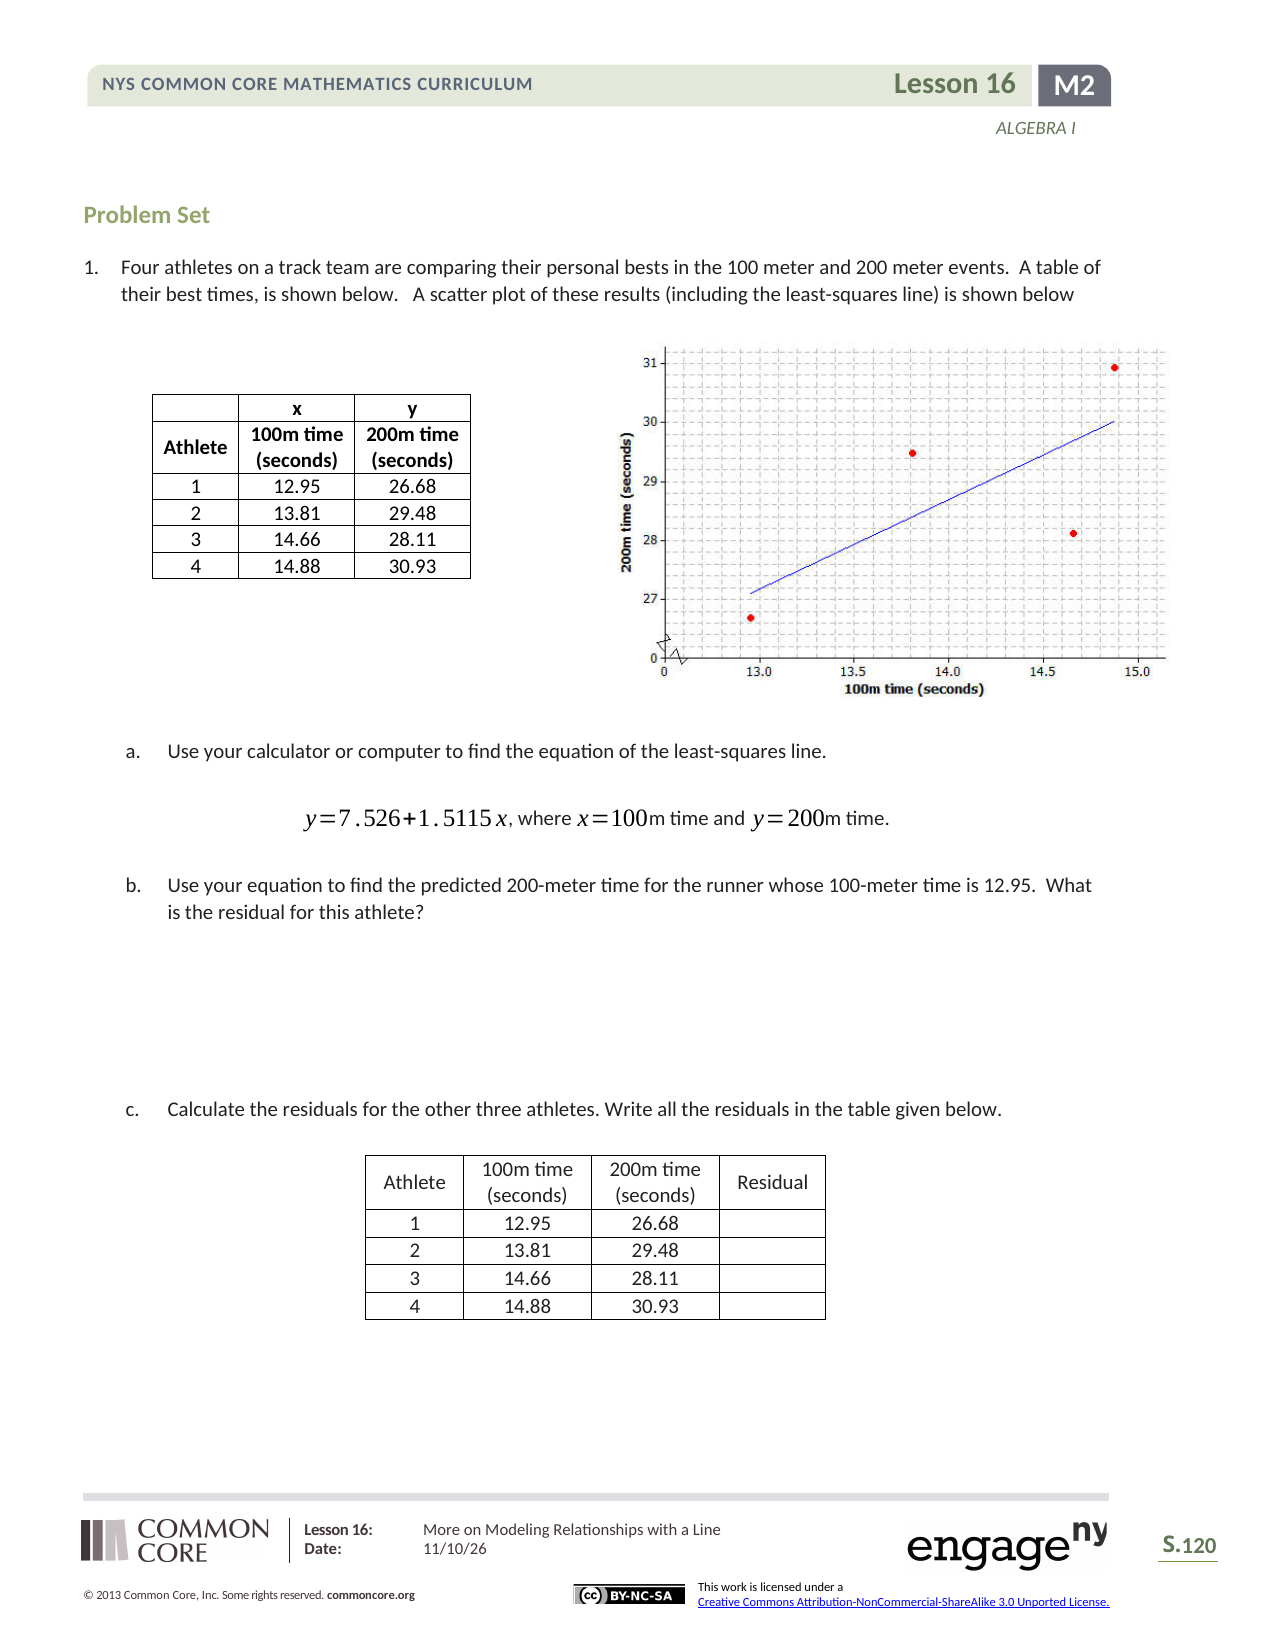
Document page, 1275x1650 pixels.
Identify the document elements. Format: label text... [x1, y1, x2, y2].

table_cell 1 [153, 474, 238, 499]
table_cell 4 [366, 1293, 463, 1319]
list , where m time and m time. [83, 804, 1108, 832]
table_cell 3 [366, 1265, 463, 1292]
table_cell Athlete [153, 422, 238, 472]
table_cell 14.88 [464, 1293, 591, 1319]
picture [572, 1584, 685, 1604]
table_cell 28.11 [592, 1265, 719, 1292]
table_cell [720, 1238, 825, 1264]
picture [608, 325, 1175, 706]
table_cell 29.48 [355, 500, 470, 525]
table_cell 28.11 [355, 526, 470, 552]
table_cell 12.95 [464, 1210, 591, 1237]
table_header [153, 395, 238, 421]
table_cell 200m time (seconds) [355, 422, 470, 472]
list Use your equation to find the predicted 200-meter time for the runner whose 100-meter time is 12.95. What is the residual for this athlete? [125, 872, 1108, 924]
table_header y [355, 395, 470, 421]
table_cell [720, 1210, 825, 1237]
table_header 200m time (seconds) [592, 1156, 719, 1209]
table_cell 30.93 [592, 1293, 719, 1319]
table_cell 14.66 [239, 526, 354, 552]
table_cell 12.95 [239, 474, 354, 499]
table_cell 14.88 [239, 553, 354, 578]
table_cell 26.68 [592, 1210, 719, 1237]
table_cell 2 [153, 500, 238, 525]
table_header 100m time (seconds) [464, 1156, 591, 1209]
table_cell 13.81 [464, 1238, 591, 1264]
table_cell 29.48 [592, 1238, 719, 1264]
list Use your calculator or computer to find the equation of the least-squares line. [125, 738, 1108, 764]
table_header Athlete [366, 1156, 463, 1209]
table_cell 13.81 [239, 500, 354, 525]
table_header x [239, 395, 354, 421]
list Calculate the residuals for the other three athletes. Write all the residuals in the table given below. [125, 1096, 1108, 1122]
picture [906, 1518, 1107, 1573]
table_cell 100m time (seconds) [239, 422, 354, 472]
table_cell [720, 1265, 825, 1292]
table_cell [720, 1293, 825, 1319]
table_cell 4 [153, 553, 238, 578]
table_cell 2 [366, 1238, 463, 1264]
table_cell 1 [366, 1210, 463, 1237]
table_cell 3 [153, 526, 238, 552]
table_cell 26.68 [355, 474, 470, 499]
list Four athletes on a track team are comparing their personal bests in the 100 meter and 200 meter events. A table of their best times, is shown below. A scatter plot of these results (including the least-squares line) is shown below [83, 254, 1108, 306]
table_cell 14.66 [464, 1265, 591, 1292]
picture [81, 1517, 269, 1562]
text Problem Set [83, 200, 1108, 229]
table_header Residual [720, 1156, 825, 1209]
table_cell 30.93 [355, 553, 470, 578]
